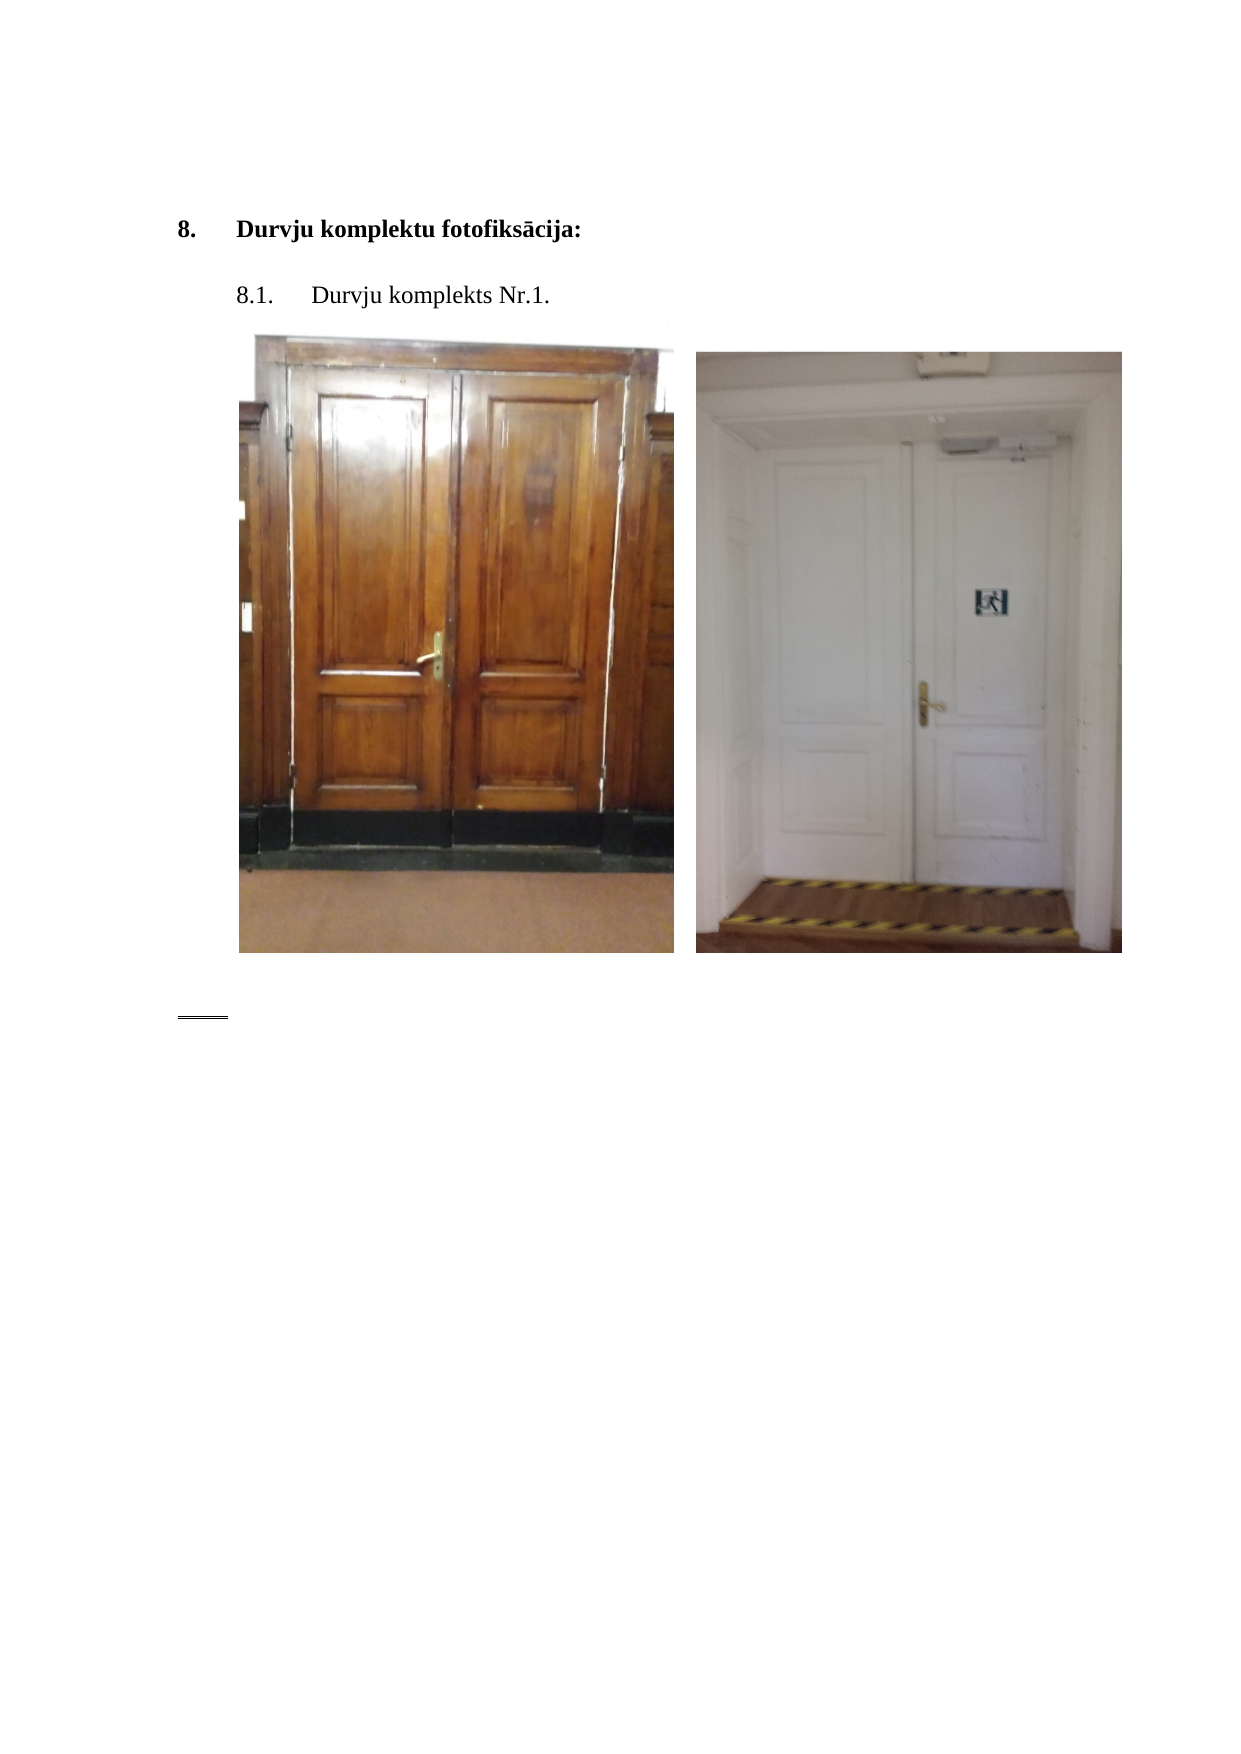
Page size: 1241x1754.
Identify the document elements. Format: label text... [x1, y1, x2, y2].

list Durvju komplektu fotofiksācija: [177, 214, 1122, 242]
picture [696, 352, 1122, 952]
picture [239, 313, 674, 952]
list Durvju komplekts Nr.1. [236, 280, 1122, 308]
